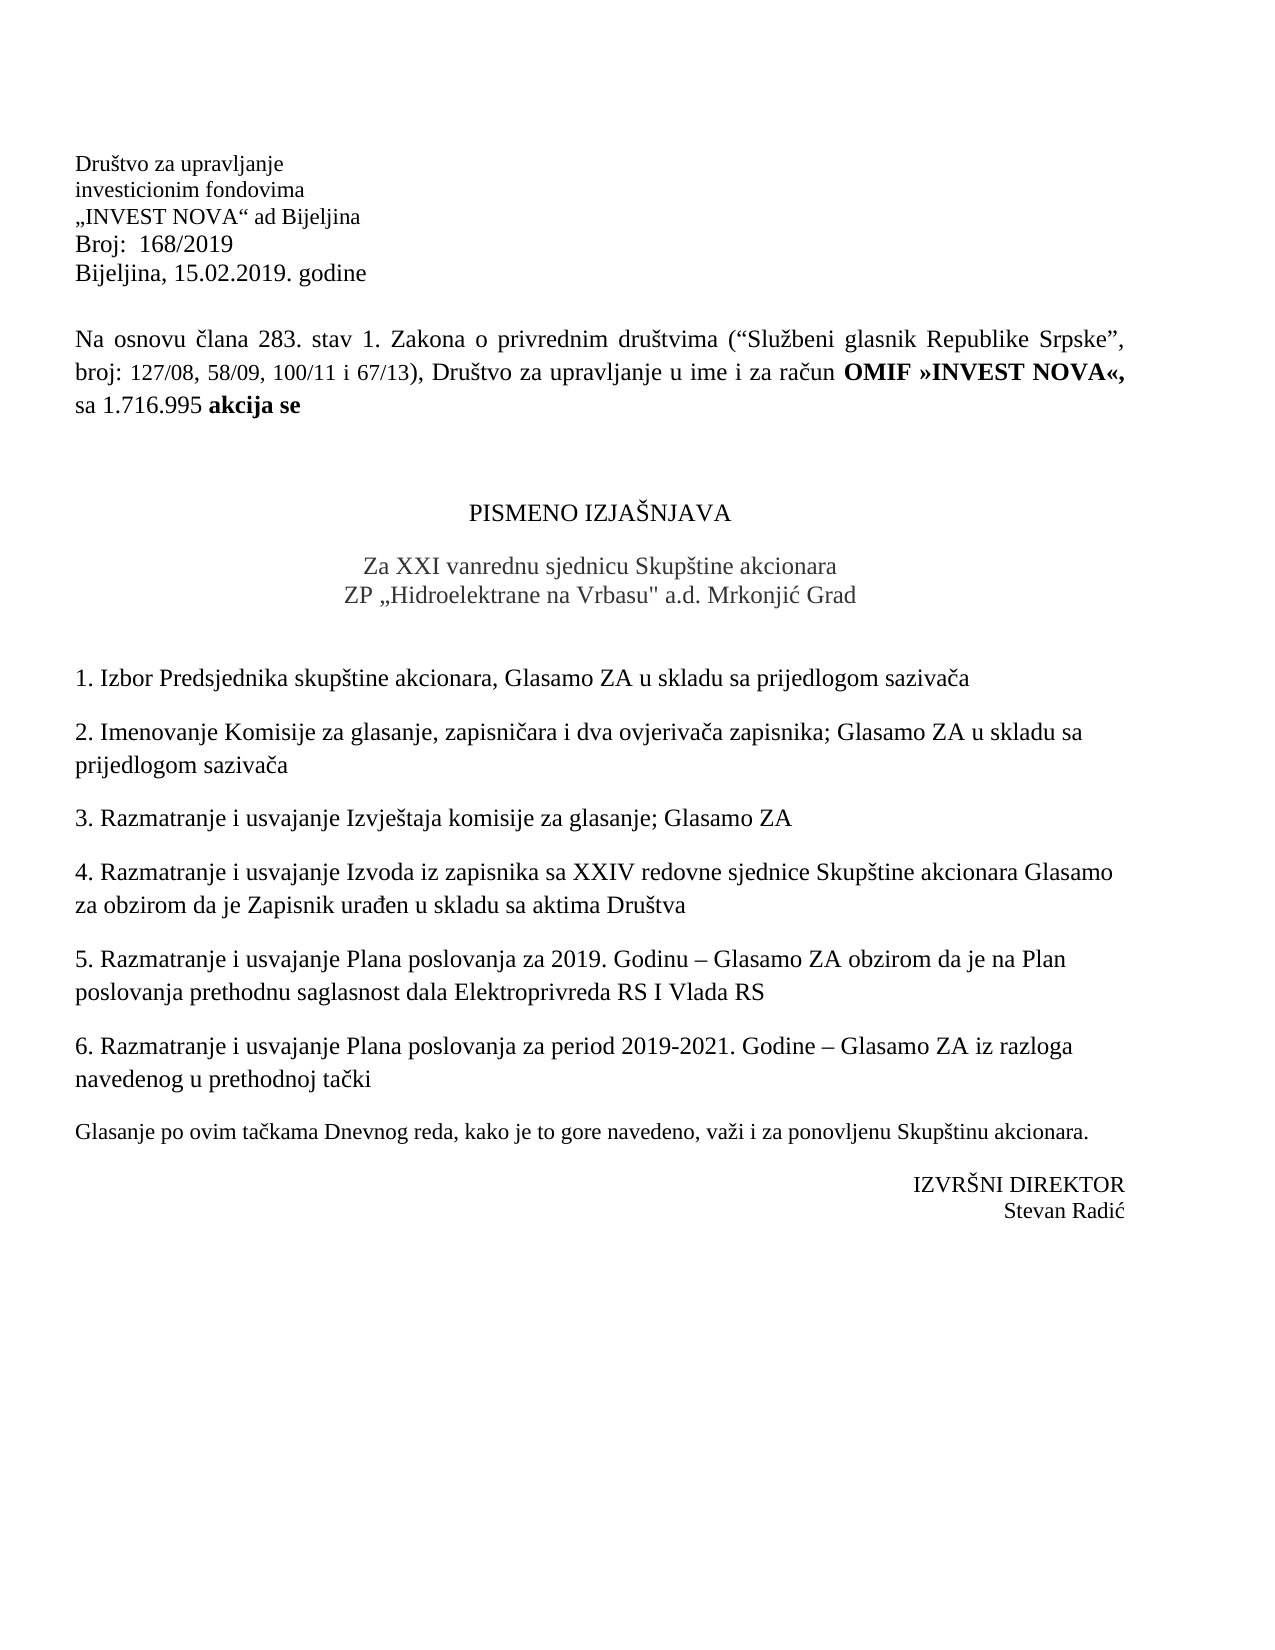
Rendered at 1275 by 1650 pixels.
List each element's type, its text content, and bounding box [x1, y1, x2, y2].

text PISMENO IZJAŠNJAVA [75, 498, 1125, 526]
text Broj: 168/2019 [75, 229, 1125, 258]
text 5. Razmatranje i usvajanje Plana poslovanja za 2019. Godinu – Glasamo ZA obzirom da je na Plan poslovanja prethodnu saglasnost dala Elektroprivreda RS I Vlada RS [75, 944, 1125, 1006]
text 1. Izbor Predsjednika skupštine akcionara, Glasamo ZA u skladu sa prijedlogom sazivača [75, 663, 1125, 692]
text 6. Razmatranje i usvajanje Plana poslovanja za period 2019-2021. Godine – Glasamo ZA iz razloga navedenog u prethodnoj tački [75, 1031, 1125, 1093]
text investicionim fondovima [75, 176, 1125, 203]
text Za XXI vanrednu sjednicu Skupštine akcionara ZP „Hidroelektrane na Vrbasu" a.d. Mrkonjić Grad [75, 551, 1125, 609]
text „INVEST NOVA“ ad Bijeljina [75, 203, 1125, 229]
text Društvo za upravljanje [75, 150, 1125, 176]
text IZVRŠNI DIREKTOR [75, 1171, 1125, 1197]
text Na osnovu člana 283. stav 1. Zakona o privrednim društvima (“Službeni glasnik Republike Srpske”, broj: 127/08, 58/09, 100/11 i 67/13), Društvo za upravljanje u ime i za račun OMIF »INVEST NOVA«, sa 1.716.995 akcija se [75, 324, 1125, 419]
text Bijeljina, 15.02.2019. godine [75, 258, 1125, 287]
text Stevan Radić [75, 1197, 1125, 1223]
text Glasanje po ovim tačkama Dnevnog reda, kako je to gore navedeno, važi i za ponovljenu Skupštinu akcionara. [75, 1118, 1125, 1144]
text 3. Razmatranje i usvajanje Izvještaja komisije za glasanje; Glasamo ZA [75, 803, 1125, 832]
text 2. Imenovanje Komisije za glasanje, zapisničara i dva ovjerivača zapisnika; Glasamo ZA u skladu sa prijedlogom sazivača [75, 717, 1125, 778]
text 4. Razmatranje i usvajanje Izvoda iz zapisnika sa XXIV redovne sjednice Skupštine akcionara Glasamo za obzirom da je Zapisnik urađen u skladu sa aktima Društva [75, 857, 1125, 919]
